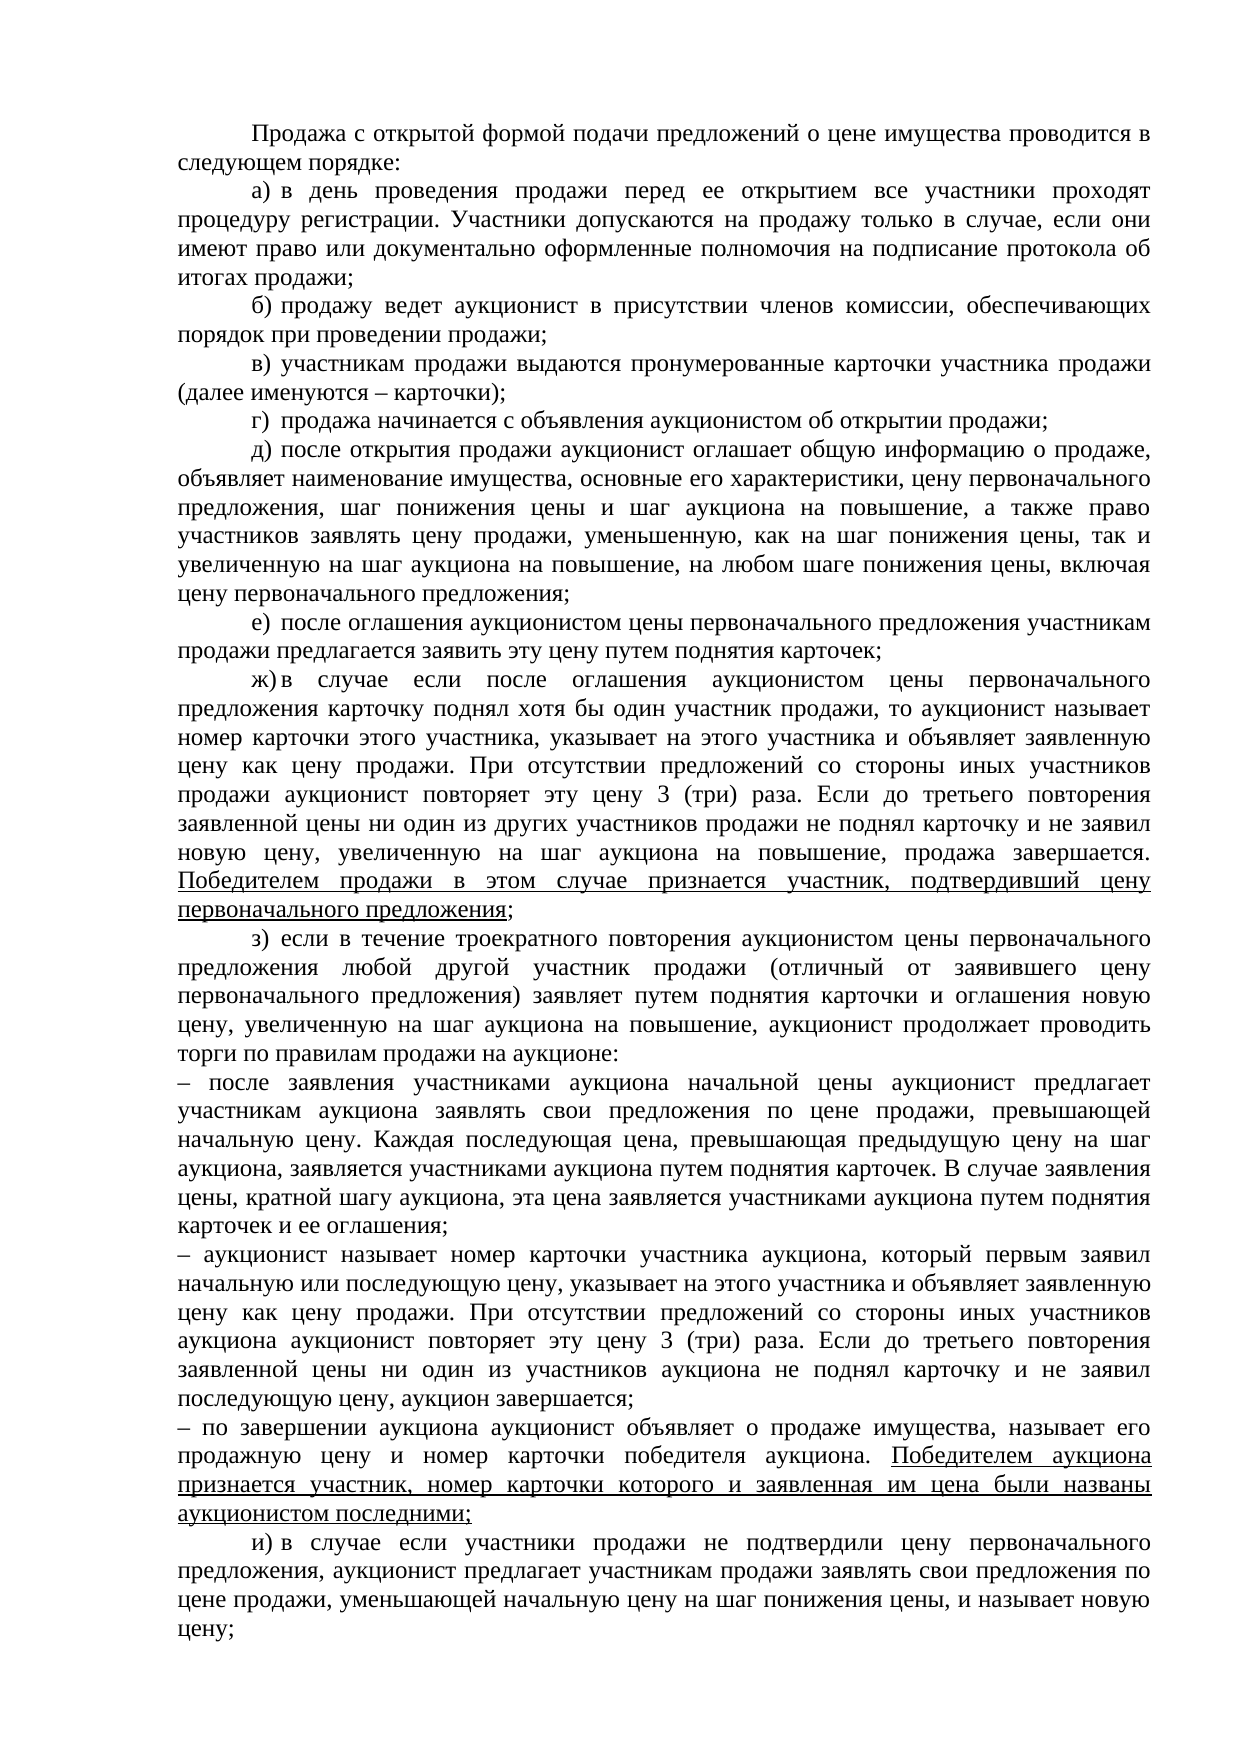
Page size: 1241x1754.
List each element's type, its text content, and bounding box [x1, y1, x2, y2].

text Продажа с открытой формой подачи предложений о цене имущества проводится в следующем порядке: [177, 118, 1152, 176]
text – после заявления участниками аукциона начальной цены аукционист предлагает участникам аукциона заявлять свои предложения по цене продажи, превышающей начальную цену. Каждая последующая цена, превышающая предыдущую цену на шаг аукциона, заявляется участниками аукциона путем поднятия карточек. В случае заявления цены, кратной шагу аукциона, эта цена заявляется участниками аукциона путем поднятия карточек и ее оглашения; [177, 1067, 1152, 1239]
list в случае если участники продажи не подтвердили цену первоначального предложения, аукционист предлагает участникам продажи заявлять свои предложения по цене продажи, уменьшающей начальную цену на шаг понижения цены, и называет новую цену; [177, 1527, 1152, 1642]
text – по завершении аукциона аукционист объявляет о продаже имущества, называет его продажную цену и номер карточки победителя аукциона. Победителем аукциона признается участник, номер карточки которого и заявленная им цена были названы аукционистом последними; [177, 1412, 1152, 1494]
list продажа начинается с объявления аукционистом об открытии продажи; [177, 406, 1152, 434]
text – по завершении аукциона аукционист объявляет о продаже имущества, называет его продажную цену и номер карточки победителя аукциона. Победителем аукциона признается участник, номер карточки которого и заявленная им цена были названы аукционистом последними; [177, 1495, 1152, 1527]
list в случае если после оглашения аукционистом цены первоначального предложения карточку поднял хотя бы один участник продажи, то аукционист называет номер карточки этого участника, указывает на этого участника и объявляет заявленную цену как цену продажи. При отсутствии предложений со стороны иных участников продажи аукционист повторяет эту цену 3 (три) раза. Если до третьего повторения заявленной цены ни один из других участников продажи не поднял карточку и не заявил новую цену, увеличенную на шаг аукциона на повышение, продажа завершается. Победителем продажи в этом случае признается участник, подтвердивший цену первоначального предложения; [177, 664, 1152, 923]
list участникам продажи выдаются пронумерованные карточки участника продажи (далее именуются – карточки); [177, 348, 1152, 406]
list продажу ведет аукционист в присутствии членов комиссии, обеспечивающих порядок при проведении продажи; [177, 291, 1152, 348]
list если в течение троекратного повторения аукционистом цены первоначального предложения любой другой участник продажи (отличный от заявившего цену первоначального предложения) заявляет путем поднятия карточки и оглашения новую цену, увеличенную на шаг аукциона на повышение, аукционист продолжает проводить торги по правилам продажи на аукционе: [177, 923, 1152, 1067]
list в день проведения продажи перед ее открытием все участники проходят процедуру регистрации. Участники допускаются на продажу только в случае, если они имеют право или документально оформленные полномочия на подписание протокола об итогах продажи; [177, 176, 1152, 291]
list после оглашения аукционистом цены первоначального предложения участникам продажи предлагается заявить эту цену путем поднятия карточек; [177, 607, 1152, 664]
list после открытия продажи аукционист оглашает общую информацию о продаже, объявляет наименование имущества, основные его характеристики, цену первоначального предложения, шаг понижения цены и шаг аукциона на повышение, а также право участников заявлять цену продажи, уменьшенную, как на шаг понижения цены, так и увеличенную на шаг аукциона на повышение, на любом шаге понижения цены, включая цену первоначального предложения; [177, 434, 1152, 607]
text – аукционист называет номер карточки участника аукциона, который первым заявил начальную или последующую цену, указывает на этого участника и объявляет заявленную цену как цену продажи. При отсутствии предложений со стороны иных участников аукциона аукционист повторяет эту цену 3 (три) раза. Если до третьего повторения заявленной цены ни один из участников аукциона не поднял карточку и не заявил последующую цену, аукцион завершается; [177, 1239, 1152, 1412]
